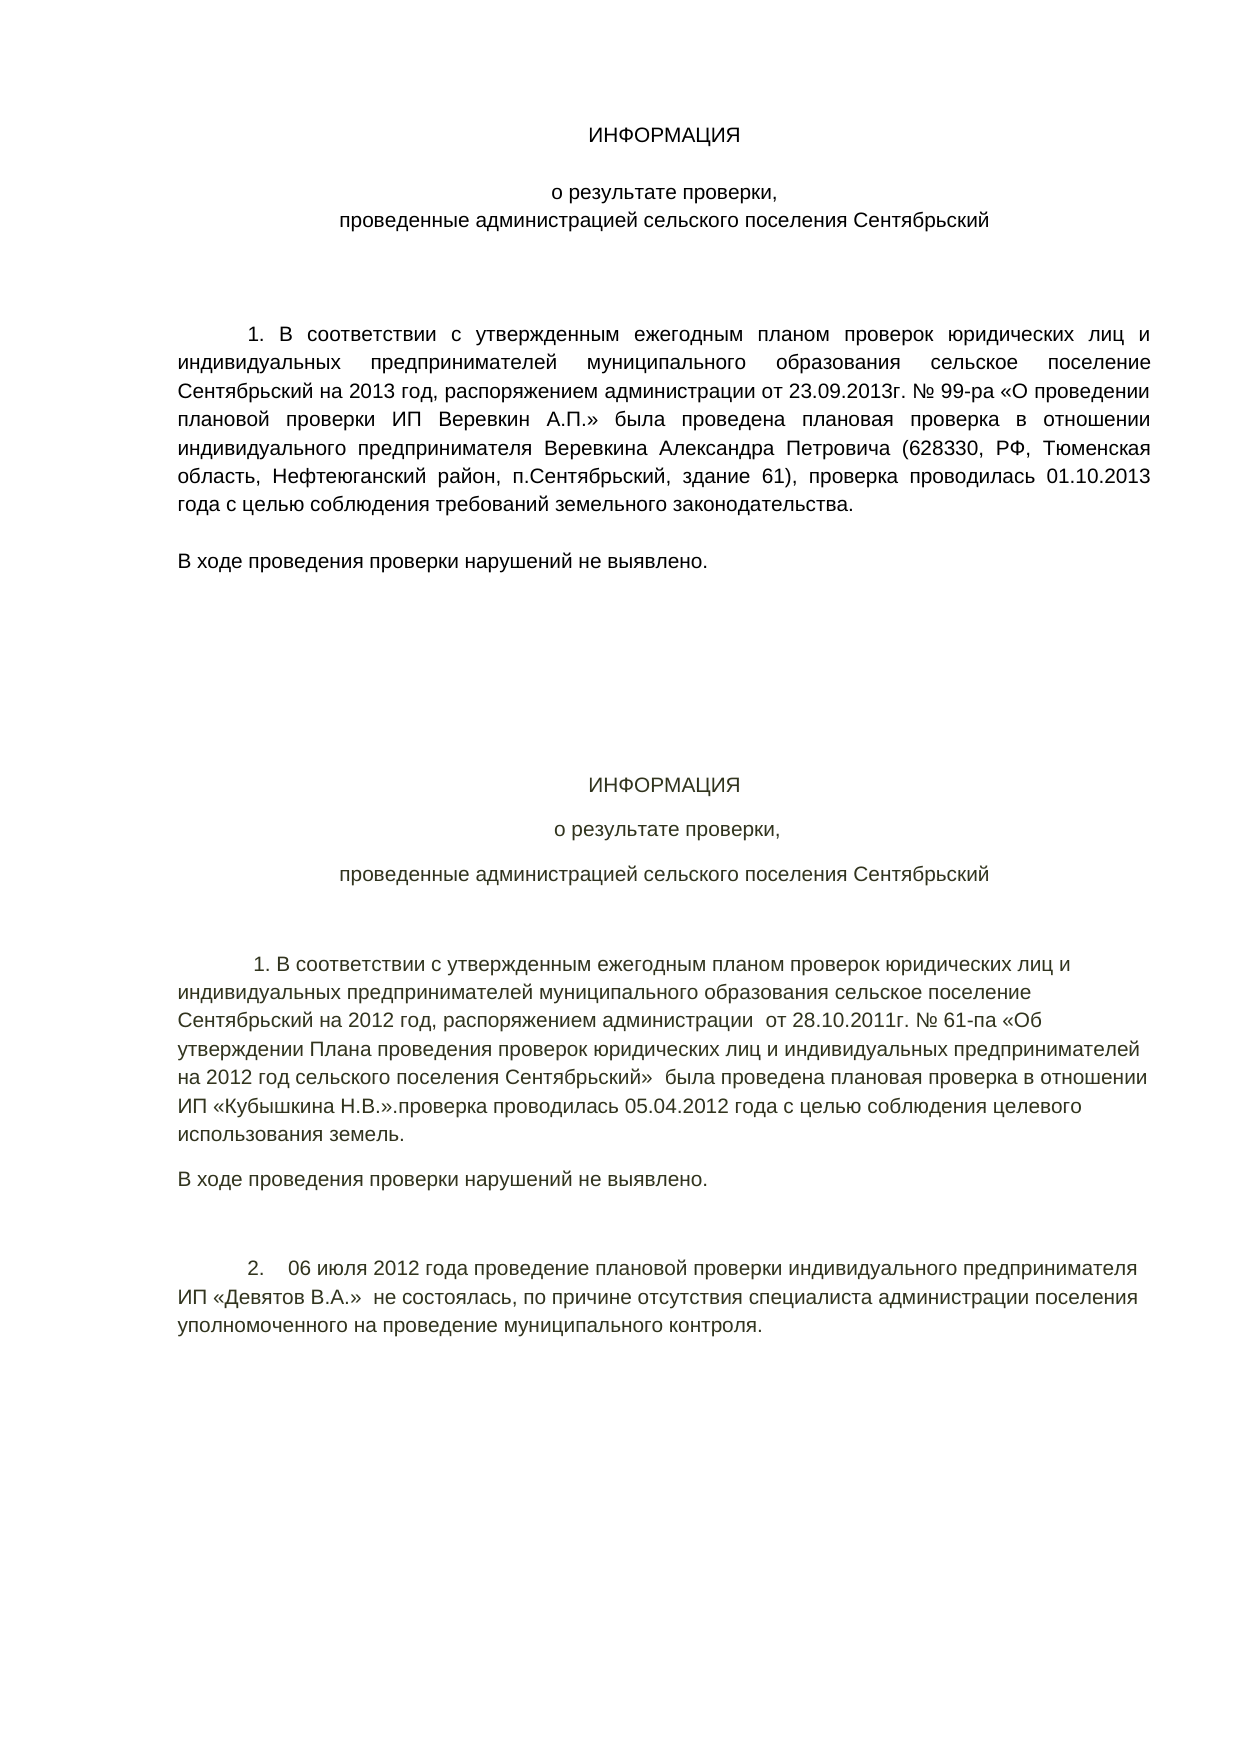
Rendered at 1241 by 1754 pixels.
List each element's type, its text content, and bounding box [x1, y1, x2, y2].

text 1. В соответствии с утвержденным ежегодным планом проверок юридических лиц и индивидуальных предпринимателей муниципального образования сельское поселение Сентябрьский на 2012 год, распоряжением администрации от 28.10.2011г. № 61-па «Об утверждении Плана проведения проверок юридических лиц и индивидуальных предпринимателей на 2012 год сельского поселения Сентябрьский» была проведена плановая проверка в отношении ИП «Кубышкина Н.В.».проверка проводилась 05.04.2012 года с целью соблюдения целевого использования земель. [177, 947, 1152, 1146]
text ИНФОРМАЦИЯ [177, 768, 1152, 797]
text о результате проверки, [177, 175, 1152, 203]
text проведенные администрацией сельского поселения Сентябрьский [177, 203, 1152, 232]
text о результате проверки, [177, 813, 1152, 841]
text 2. 06 июля 2012 года проведение плановой проверки индивидуального предпринимателя ИП «Девятов В.А.» не состоялась, по причине отсутствия специалиста администрации поселения уполномоченного на проведение муниципального контроля. [177, 1252, 1152, 1337]
text ИНФОРМАЦИЯ [177, 118, 1152, 147]
text 1. В соответствии с утвержденным ежегодным планом проверок юридических лиц и индивидуальных предпринимателей муниципального образования сельское поселение Сентябрьский на 2013 год, распоряжением администрации от 23.09.2013г. № 99-ра «О проведении плановой проверки ИП Веревкин А.П.» была проведена плановая проверка в отношении индивидуального предпринимателя Веревкина Александра Петровича (628330, РФ, Тюменская область, Нефтеюганский район, п.Сентябрьский, здание 61), проверка проводилась 01.10.2013 года с целью соблюдения требований земельного законодательства. [177, 317, 1152, 516]
text В ходе проведения проверки нарушений не выявлено. [177, 545, 1152, 573]
text проведенные администрацией сельского поселения Сентябрьский [177, 857, 1152, 886]
text В ходе проведения проверки нарушений не выявлено. [177, 1162, 1152, 1191]
